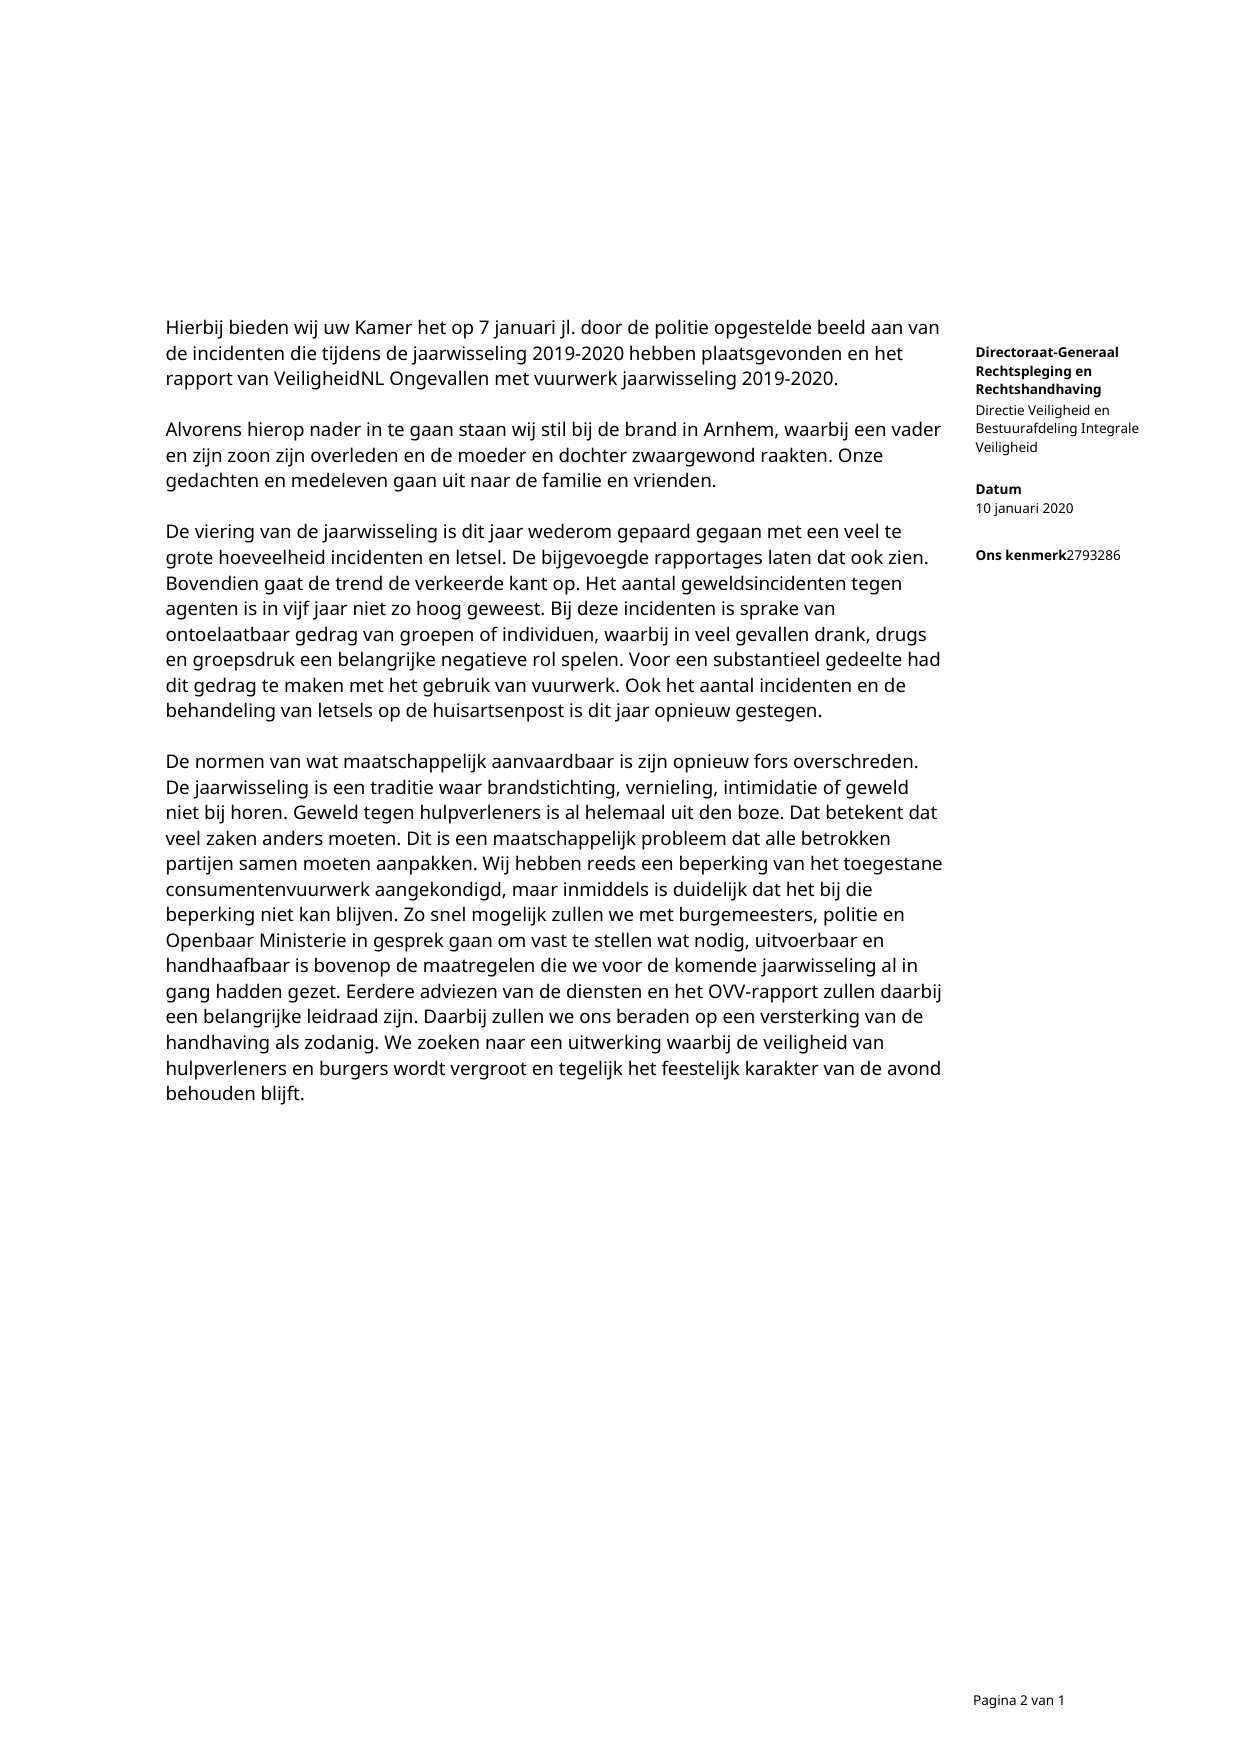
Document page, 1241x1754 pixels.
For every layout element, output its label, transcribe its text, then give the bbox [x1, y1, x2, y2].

text Alvorens hierop nader in te gaan staan wij stil bij de brand in Arnhem, waarbij een vader en zijn zoon zijn overleden en de moeder en dochter zwaargewond raakten. Onze gedachten en medeleven gaan uit naar de familie en vrienden. [165, 417, 947, 493]
text Hierbij bieden wij uw Kamer het op 7 januari jl. door de politie opgestelde beeld aan van de incidenten die tijdens de jaarwisseling 2019-2020 hebben plaatsgevonden en het rapport van VeiligheidNL Ongevallen met vuurwerk jaarwisseling 2019-2020. [165, 315, 947, 391]
text De viering van de jaarwisseling is dit jaar wederom gepaard gegaan met een veel te grote hoeveelheid incidenten en letsel. De bijgevoegde rapportages laten dat ook zien. Bovendien gaat de trend de verkeerde kant op. Het aantal geweldsincidenten tegen agenten is in vijf jaar niet zo hoog geweest. Bij deze incidenten is sprake van ontoelaatbaar gedrag van groepen of individuen, waarbij in veel gevallen drank, drugs en groepsdruk een belangrijke negatieve rol spelen. Voor een substantieel gedeelte had dit gedrag te maken met het gebruik van vuurwerk. Ook het aantal incidenten en de behandeling van letsels op de huisartsenpost is dit jaar opnieuw gestegen. [165, 519, 947, 723]
text De normen van wat maatschappelijk aanvaardbaar is zijn opnieuw fors overschreden. De jaarwisseling is een traditie waar brandstichting, vernieling, intimidatie of geweld niet bij horen. Geweld tegen hulpverleners is al helemaal uit den boze. Dat betekent dat veel zaken anders moeten. Dit is een maatschappelijk probleem dat alle betrokken partijen samen moeten aanpakken. Wij hebben reeds een beperking van het toegestane consumentenvuurwerk aangekondigd, maar inmiddels is duidelijk dat het bij die beperking niet kan blijven. Zo snel mogelijk zullen we met burgemeesters, politie en Openbaar Ministerie in gesprek gaan om vast te stellen wat nodig, uitvoerbaar en handhaafbaar is bovenop de maatregelen die we voor de komende jaarwisseling al in gang hadden gezet. Eerdere adviezen van de diensten en het OVV-rapport zullen daarbij een belangrijke leidraad zijn. Daarbij zullen we ons beraden op een versterking van de handhaving als zodanig. We zoeken naar een uitwerking waarbij de veiligheid van hulpverleners en burgers wordt vergroot en tegelijk het feestelijk karakter van de avond behouden blijft. [165, 748, 947, 1106]
